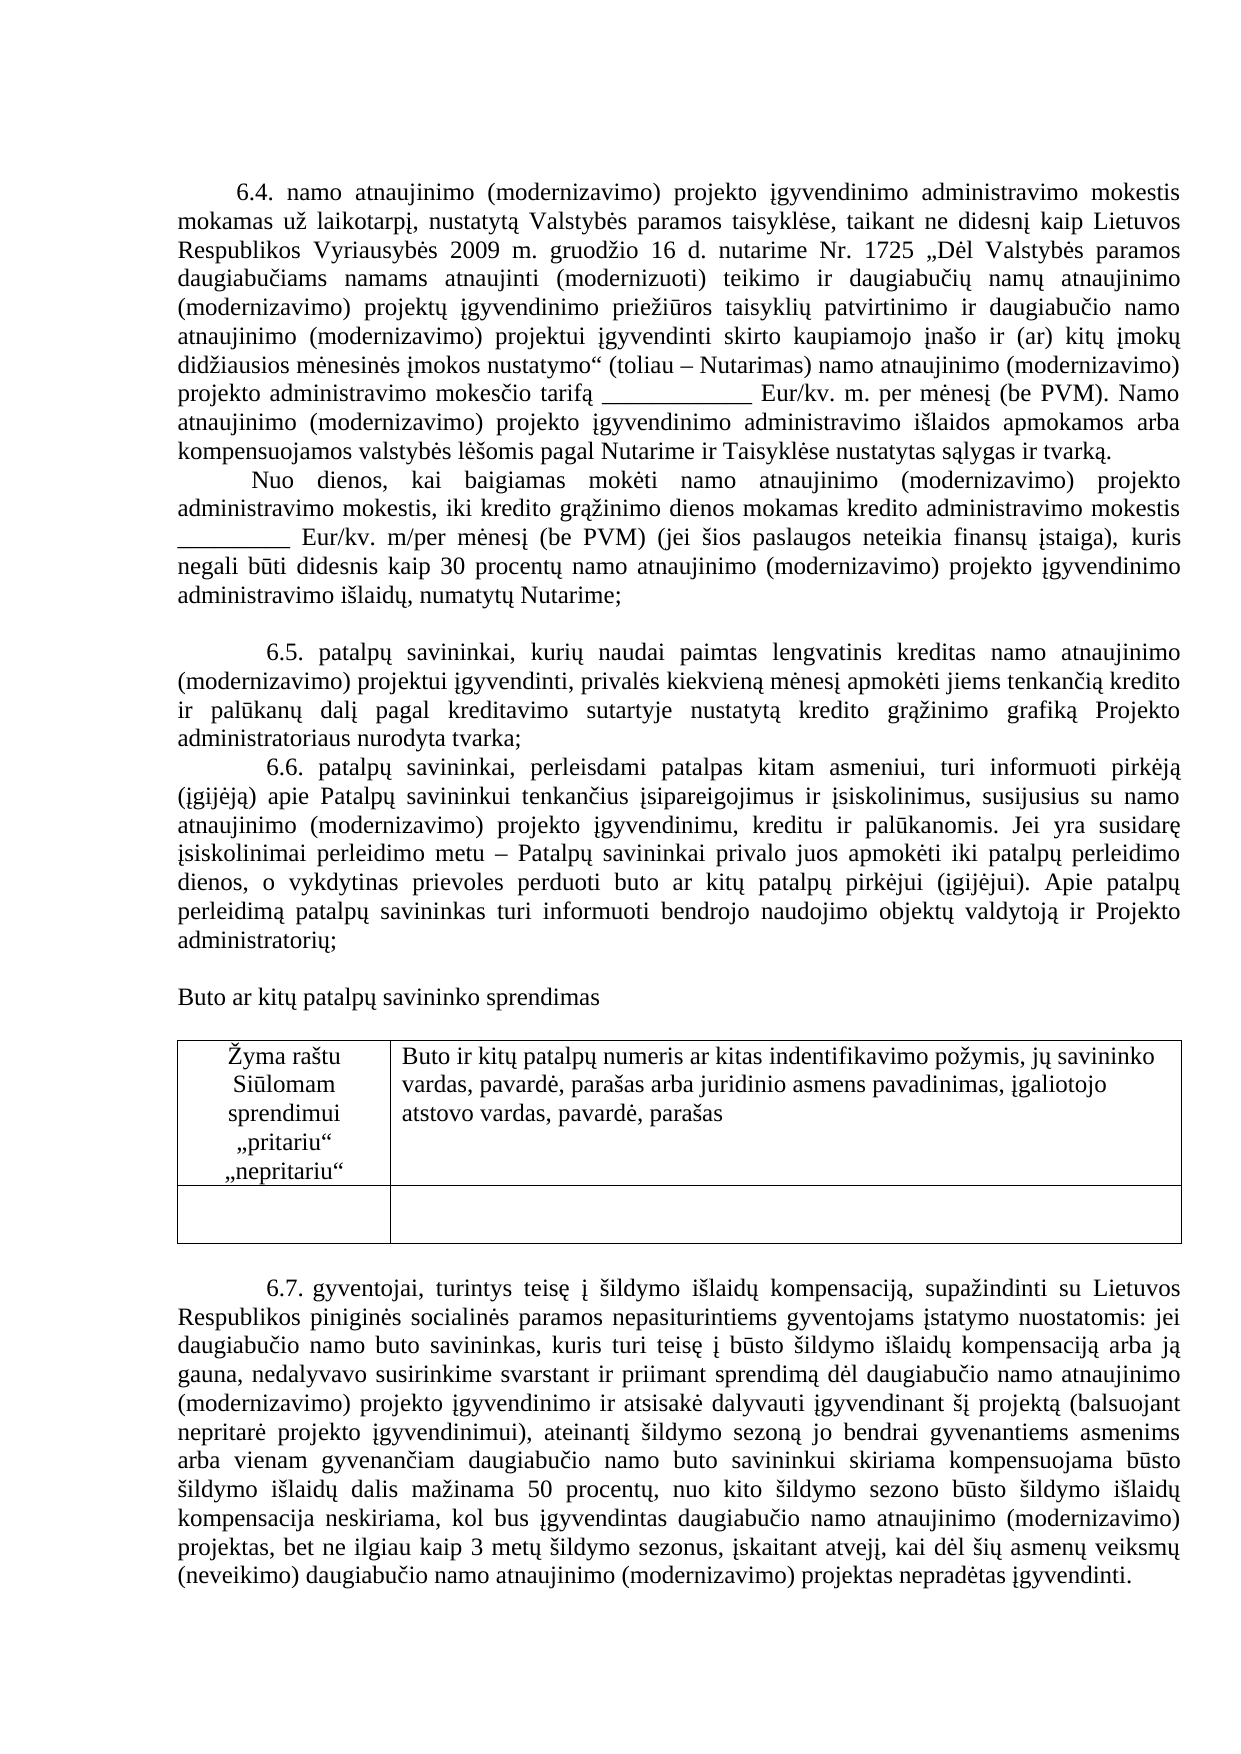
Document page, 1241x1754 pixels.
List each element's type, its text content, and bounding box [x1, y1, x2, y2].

text 6.4. namo atnaujinimo (modernizavimo) projekto įgyvendinimo administravimo mokestis mokamas už laikotarpį, nustatytą Valstybės paramos taisyklėse, taikant ne didesnį kaip Lietuvos Respublikos Vyriausybės 2009 m. gruodžio 16 d. nutarime Nr. 1725 „Dėl Valstybės paramos daugiabučiams namams atnaujinti (modernizuoti) teikimo ir daugiabučių namų atnaujinimo (modernizavimo) projektų įgyvendinimo priežiūros taisyklių patvirtinimo ir daugiabučio namo atnaujinimo (modernizavimo) projektui įgyvendinti skirto kaupiamojo įnašo ir (ar) kitų įmokų didžiausios mėnesinės įmokos nustatymo“ (toliau – Nutarimas) namo atnaujinimo (modernizavimo) projekto administravimo mokesčio tarifą ____________ Eur/kv. m. per mėnesį (be PVM). Namo atnaujinimo (modernizavimo) projekto įgyvendinimo administravimo išlaidos apmokamos arba kompensuojamos valstybės lėšomis pagal Nutarime ir Taisyklėse nustatytas sąlygas ir tvarką. [177, 177, 1181, 465]
text Buto ar kitų patalpų savininko sprendimas [177, 982, 1181, 1011]
table_cell [391, 1186, 1181, 1243]
table_cell [178, 1186, 390, 1243]
text 6.5. patalpų savininkai, kurių naudai paimtas lengvatinis kreditas namo atnaujinimo (modernizavimo) projektui įgyvendinti, privalės kiekvieną mėnesį apmokėti jiems tenkančią kredito ir palūkanų dalį pagal kreditavimo sutartyje nustatytą kredito grąžinimo grafiką Projekto administratoriaus nurodyta tvarka; [177, 637, 1181, 752]
text 6.7. gyventojai, turintys teisę į šildymo išlaidų kompensaciją, supažindinti su Lietuvos Respublikos piniginės socialinės paramos nepasiturintiems gyventojams įstatymo nuostatomis: jei daugiabučio namo buto savininkas, kuris turi teisę į būsto šildymo išlaidų kompensaciją arba ją gauna, nedalyvavo susirinkime svarstant ir priimant sprendimą dėl daugiabučio namo atnaujinimo (modernizavimo) projekto įgyvendinimo ir atsisakė dalyvauti įgyvendinant šį projektą (balsuojant nepritarė projekto įgyvendinimui), ateinantį šildymo sezoną jo bendrai gyvenantiems asmenims arba vienam gyvenančiam daugiabučio namo buto savininkui skiriama kompensuojama būsto šildymo išlaidų dalis mažinama 50 procentų, nuo kito šildymo sezono būsto šildymo išlaidų kompensacija neskiriama, kol bus įgyvendintas daugiabučio namo atnaujinimo (modernizavimo) projektas, bet ne ilgiau kaip 3 metų šildymo sezonus, įskaitant atvejį, kai dėl šių asmenų veiksmų (neveikimo) daugiabučio namo atnaujinimo (modernizavimo) projektas nepradėtas įgyvendinti. [177, 1273, 1181, 1589]
text Nuo dienos, kai baigiamas mokėti namo atnaujinimo (modernizavimo) projekto administravimo mokestis, iki kredito grąžinimo dienos mokamas kredito administravimo mokestis _________ Eur/kv. m/per mėnesį (be PVM) (jei šios paslaugos neteikia finansų įstaiga), kuris negali būti didesnis kaip 30 procentų namo atnaujinimo (modernizavimo) projekto įgyvendinimo administravimo išlaidų, numatytų Nutarime; [177, 465, 1181, 608]
table_header Žyma raštu Siūlomam sprendimui „pritariu“ „nepritariu“ [178, 1041, 390, 1184]
table_header Buto ir kitų patalpų numeris ar kitas indentifikavimo požymis, jų savininko vardas, pavardė, parašas arba juridinio asmens pavadinimas, įgaliotojo atstovo vardas, pavardė, parašas [391, 1041, 1181, 1184]
text 6.6. patalpų savininkai, perleisdami patalpas kitam asmeniui, turi informuoti pirkėją (įgijėją) apie Patalpų savininkui tenkančius įsipareigojimus ir įsiskolinimus, susijusius su namo atnaujinimo (modernizavimo) projekto įgyvendinimu, kreditu ir palūkanomis. Jei yra susidarę įsiskolinimai perleidimo metu – Patalpų savininkai privalo juos apmokėti iki patalpų perleidimo dienos, o vykdytinas prievoles perduoti buto ar kitų patalpų pirkėjui (įgijėjui). Apie patalpų perleidimą patalpų savininkas turi informuoti bendrojo naudojimo objektų valdytoją ir Projekto administratorių; [177, 752, 1181, 953]
